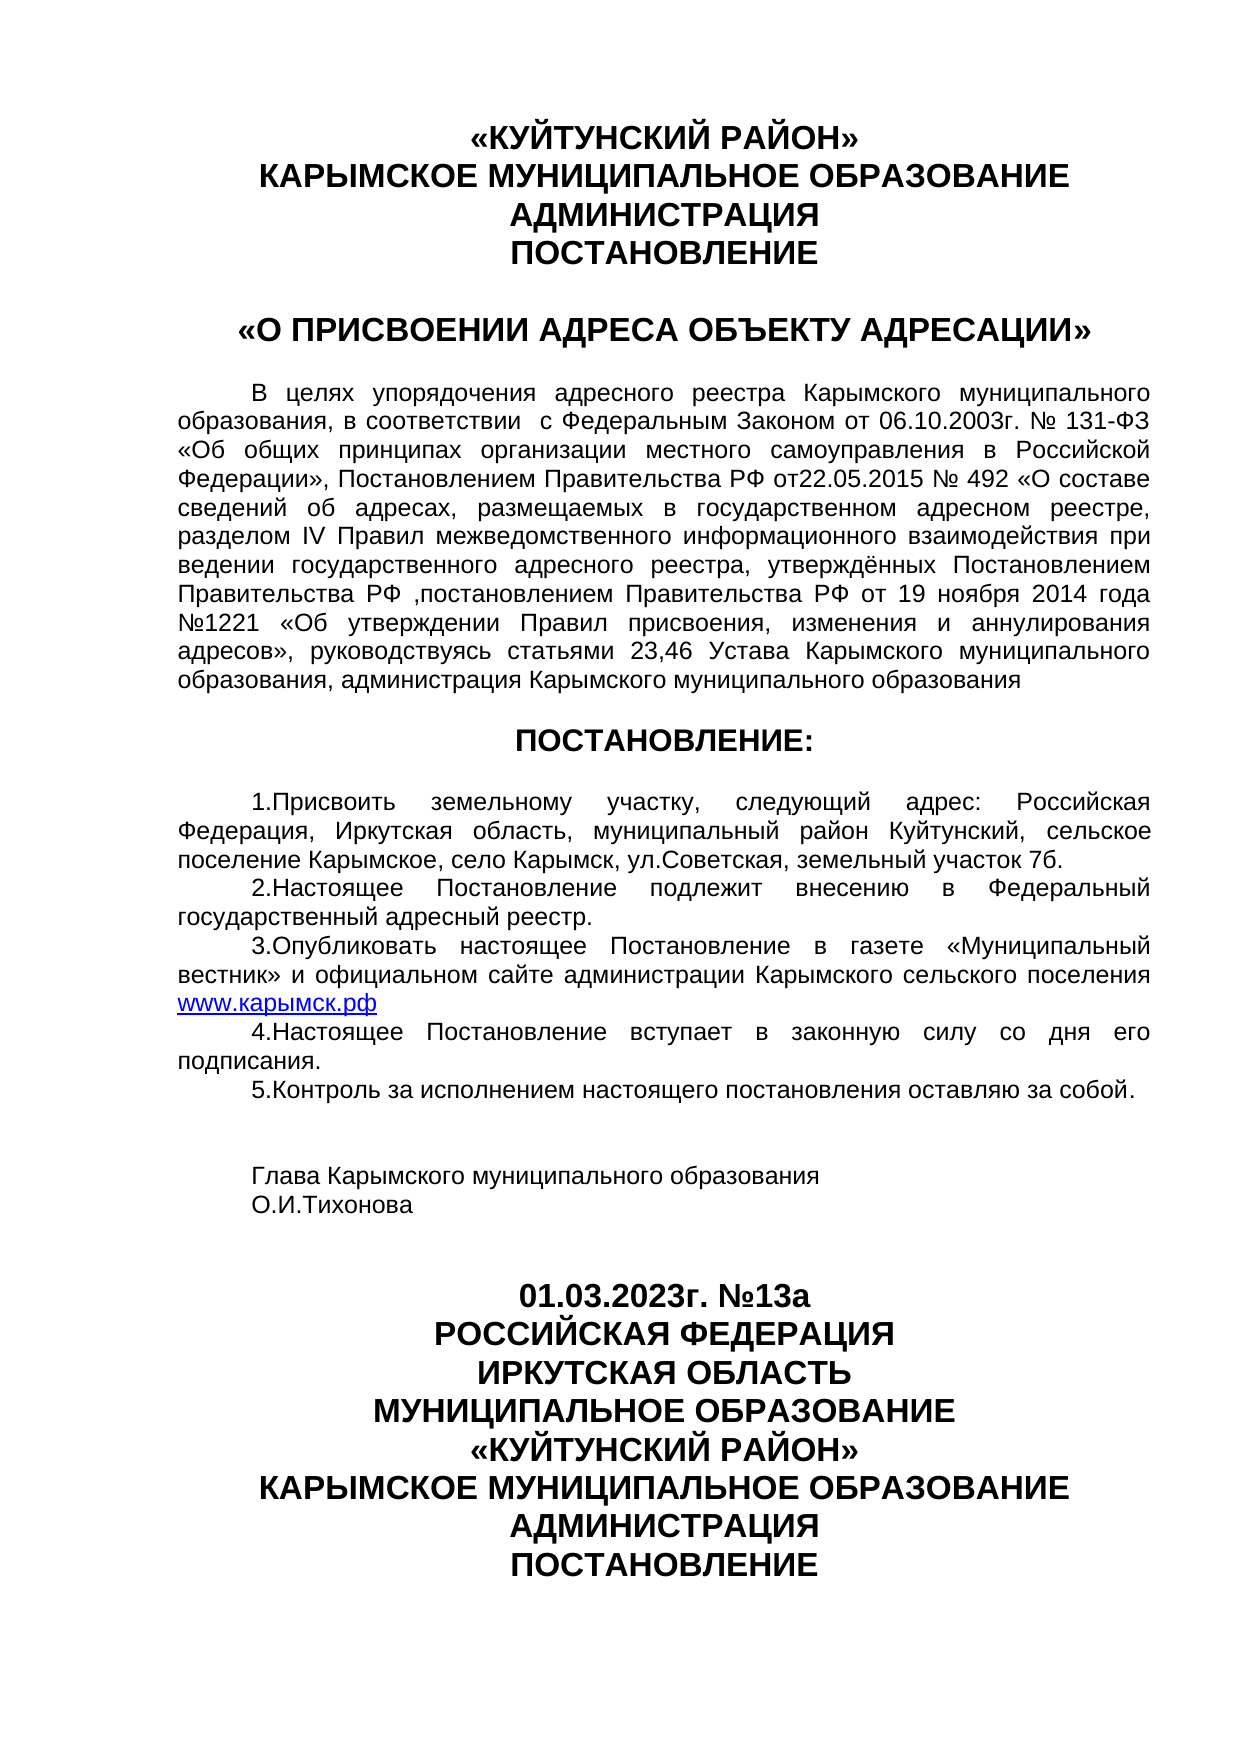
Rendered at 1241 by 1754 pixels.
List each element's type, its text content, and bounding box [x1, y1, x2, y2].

text О.И.Тихонова [177, 1190, 1152, 1218]
text В целях упорядочения адресного реестра Карымского муниципального образования, в соответствии с Федеральным Законом от 06.10.2003г. № 131-ФЗ «Об общих принципах организации местного самоуправления в Российской Федерации», Постановлением Правительства РФ от22.05.2015 № 492 «О составе сведений об адресах, размещаемых в государственном адресном реестре, разделом IV Правил межведомственного информационного взаимодействия при ведении государственного адресного реестра, утверждённых Постановлением Правительства РФ ,постановлением Правительства РФ от 19 ноября 2014 года №1221 «Об утверждении Правил присвоения, изменения и аннулирования адресов», руководствуясь статьями 23,46 Устава Карымского муниципального образования, администрация Карымского муниципального образования [177, 377, 1152, 694]
text 2.Настоящее Постановление подлежит внесению в Федеральный государственный адресный реестр. [177, 873, 1152, 931]
text АДМИНИСТРАЦИЯ [177, 1507, 1152, 1545]
text КАРЫМСКОЕ МУНИЦИПАЛЬНОЕ ОБРАЗОВАНИЕ [177, 157, 1152, 195]
text ПОСТАНОВЛЕНИЕ [177, 1545, 1152, 1583]
text 4.Настоящее Постановление вступает в законную силу со дня его подписания. [177, 1017, 1152, 1075]
text МУНИЦИПАЛЬНОЕ ОБРАЗОВАНИЕ [177, 1391, 1152, 1430]
text «О ПРИСВОЕНИИ АДРЕСА ОБЪЕКТУ АДРЕСАЦИИ» [177, 310, 1152, 349]
text ИРКУТСКАЯ ОБЛАСТЬ [177, 1353, 1152, 1391]
text 3.Опубликовать настоящее Постановление в газете «Муниципальный вестник» и официальном сайте администрации Карымского сельского поселения www.карымск.рф [177, 931, 1152, 1017]
text КАРЫМСКОЕ МУНИЦИПАЛЬНОЕ ОБРАЗОВАНИЕ [177, 1468, 1152, 1507]
text «КУЙТУНСКИЙ РАЙОН» [177, 118, 1152, 157]
text АДМИНИСТРАЦИЯ [177, 195, 1152, 233]
text ПОСТАНОВЛЕНИЕ [177, 233, 1152, 272]
text РОССИЙСКАЯ ФЕДЕРАЦИЯ [177, 1314, 1152, 1353]
text 5.Контроль за исполнением настоящего постановления оставляю за собой. [177, 1075, 1152, 1103]
text Глава Карымского муниципального образования [177, 1161, 1152, 1190]
text 01.03.2023г. №13а [177, 1276, 1152, 1314]
text 1.Присвоить земельному участку, следующий адрес: Российская Федерация, Иркутская область, муниципальный район Куйтунский, сельское поселение Карымское, село Карымск, ул.Советская, земельный участок 7б. [177, 787, 1152, 873]
text «КУЙТУНСКИЙ РАЙОН» [177, 1430, 1152, 1468]
text ПОСТАНОВЛЕНИЕ: [177, 722, 1152, 758]
